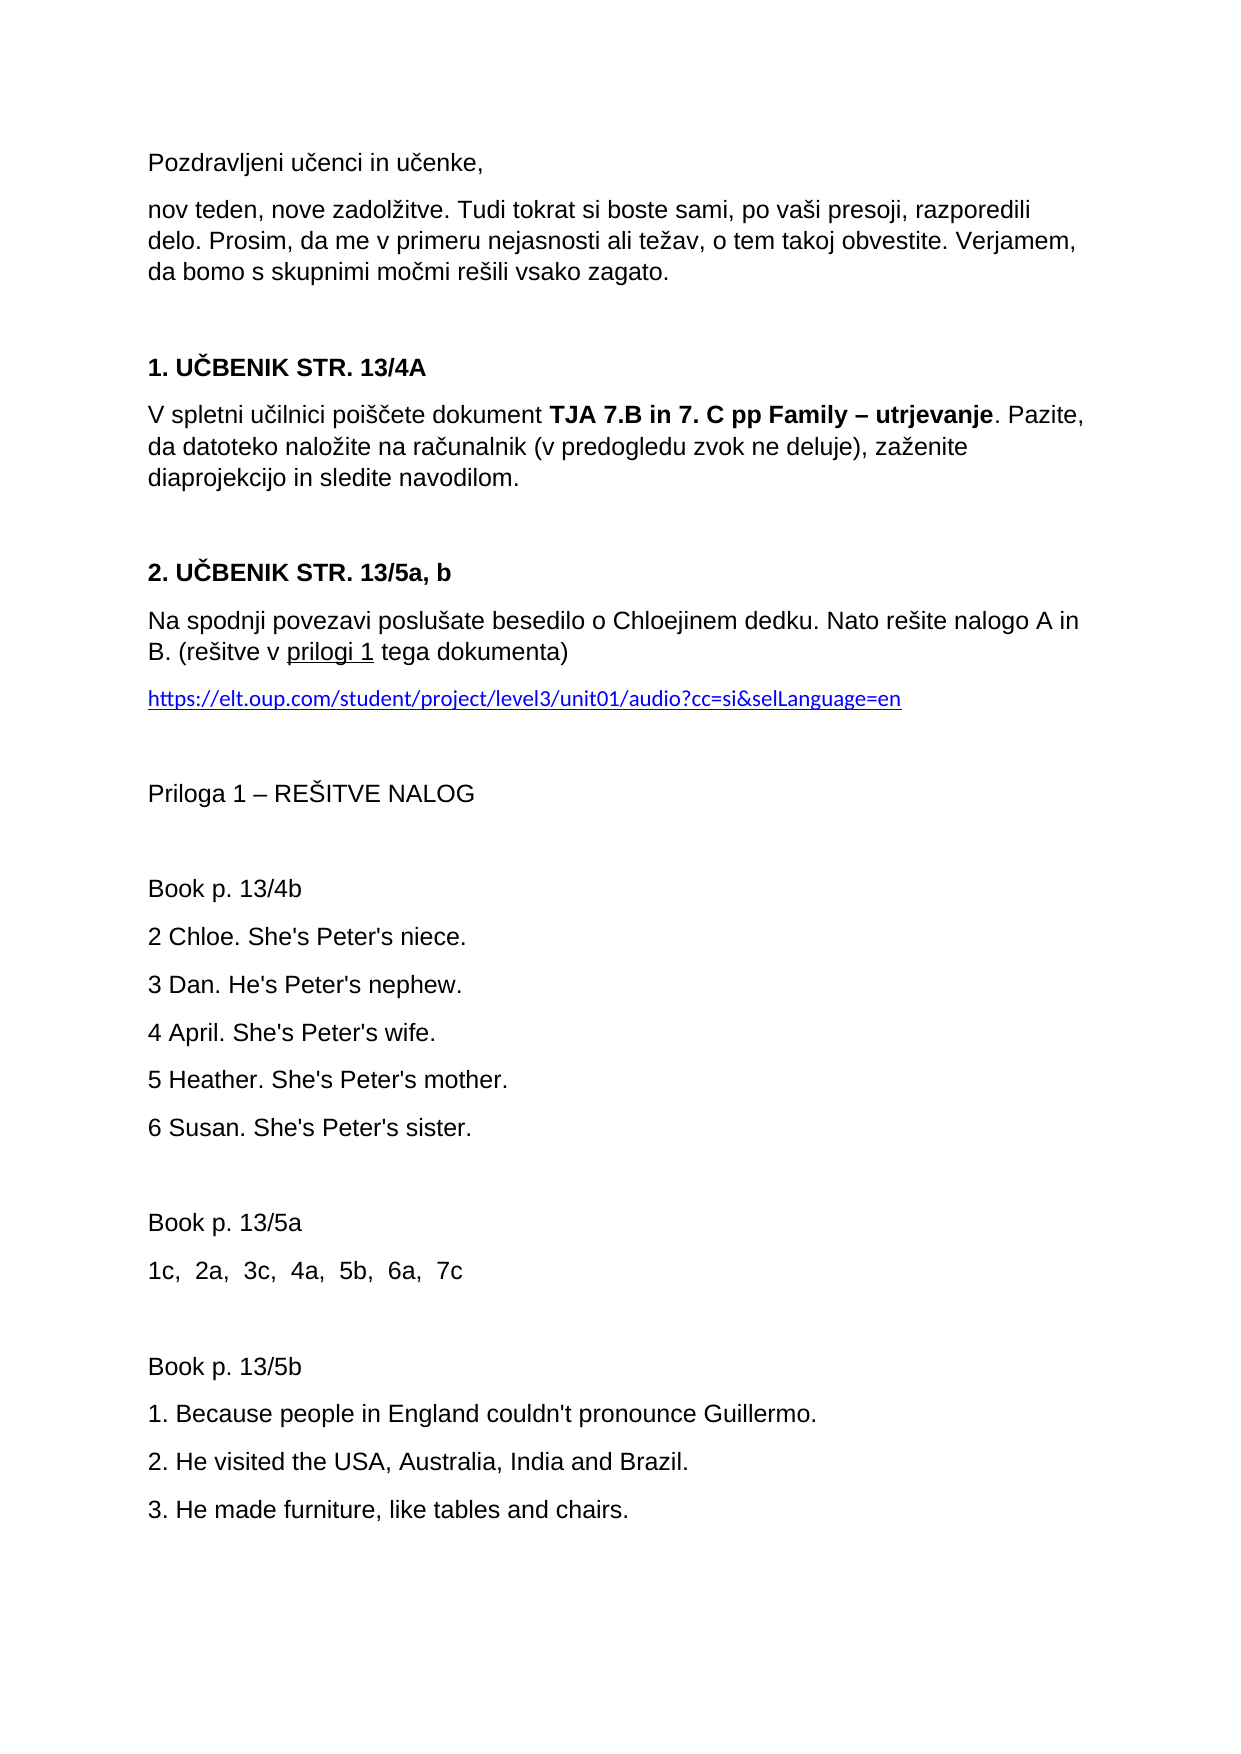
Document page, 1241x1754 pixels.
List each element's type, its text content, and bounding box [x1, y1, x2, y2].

text 5 Heather. She's Peter's mother. [148, 1065, 1093, 1094]
text 6 Susan. She's Peter's sister. [148, 1113, 1093, 1142]
text Na spodnji povezavi poslušate besedilo o Chloejinem dedku. Nato rešite nalogo A in B. (rešitve v prilogi 1 tega dokumenta) [148, 606, 1093, 666]
text 3 Dan. He's Peter's nephew. [148, 970, 1093, 999]
text Pozdravljeni učenci in učenke, [148, 148, 1093, 176]
text 4 April. She's Peter's wife. [148, 1018, 1093, 1046]
text Book p. 13/5b [148, 1352, 1093, 1380]
text Book p. 13/5a [148, 1208, 1093, 1237]
text nov teden, nove zadolžitve. Tudi tokrat si boste sami, po vaši presoji, razporedili delo. Prosim, da me v primeru nejasnosti ali težav, o tem takoj obvestite. Verjamem, da bomo s skupnimi močmi rešili vsako zagato. [148, 195, 1093, 286]
text 1c, 2a, 3c, 4a, 5b, 6a, 7c [148, 1256, 1093, 1285]
text 3. He made furniture, like tables and chairs. [148, 1495, 1093, 1523]
text 2. He visited the USA, Australia, India and Brazil. [148, 1447, 1093, 1476]
text 2. UČBENIK STR. 13/5a, b [148, 558, 1093, 587]
text Priloga 1 – REŠITVE NALOG [148, 779, 1093, 808]
text 1. UČBENIK STR. 13/4A [148, 353, 1093, 382]
text Book p. 13/4b [148, 874, 1093, 903]
text V spletni učilnici poiščete dokument TJA 7.B in 7. C pp Family – utrjevanje. Pazite, da datoteko naložite na računalnik (v predogledu zvok ne deluje), zaženite diaprojekcijo in sledite navodilom. [148, 401, 1093, 491]
text 2 Chloe. She's Peter's niece. [148, 922, 1093, 951]
text https://elt.oup.com/student/project/level3/unit01/audio?cc=si&selLanguage=en [148, 684, 1093, 712]
text 1. Because people in England couldn't pronounce Guillermo. [148, 1399, 1093, 1428]
